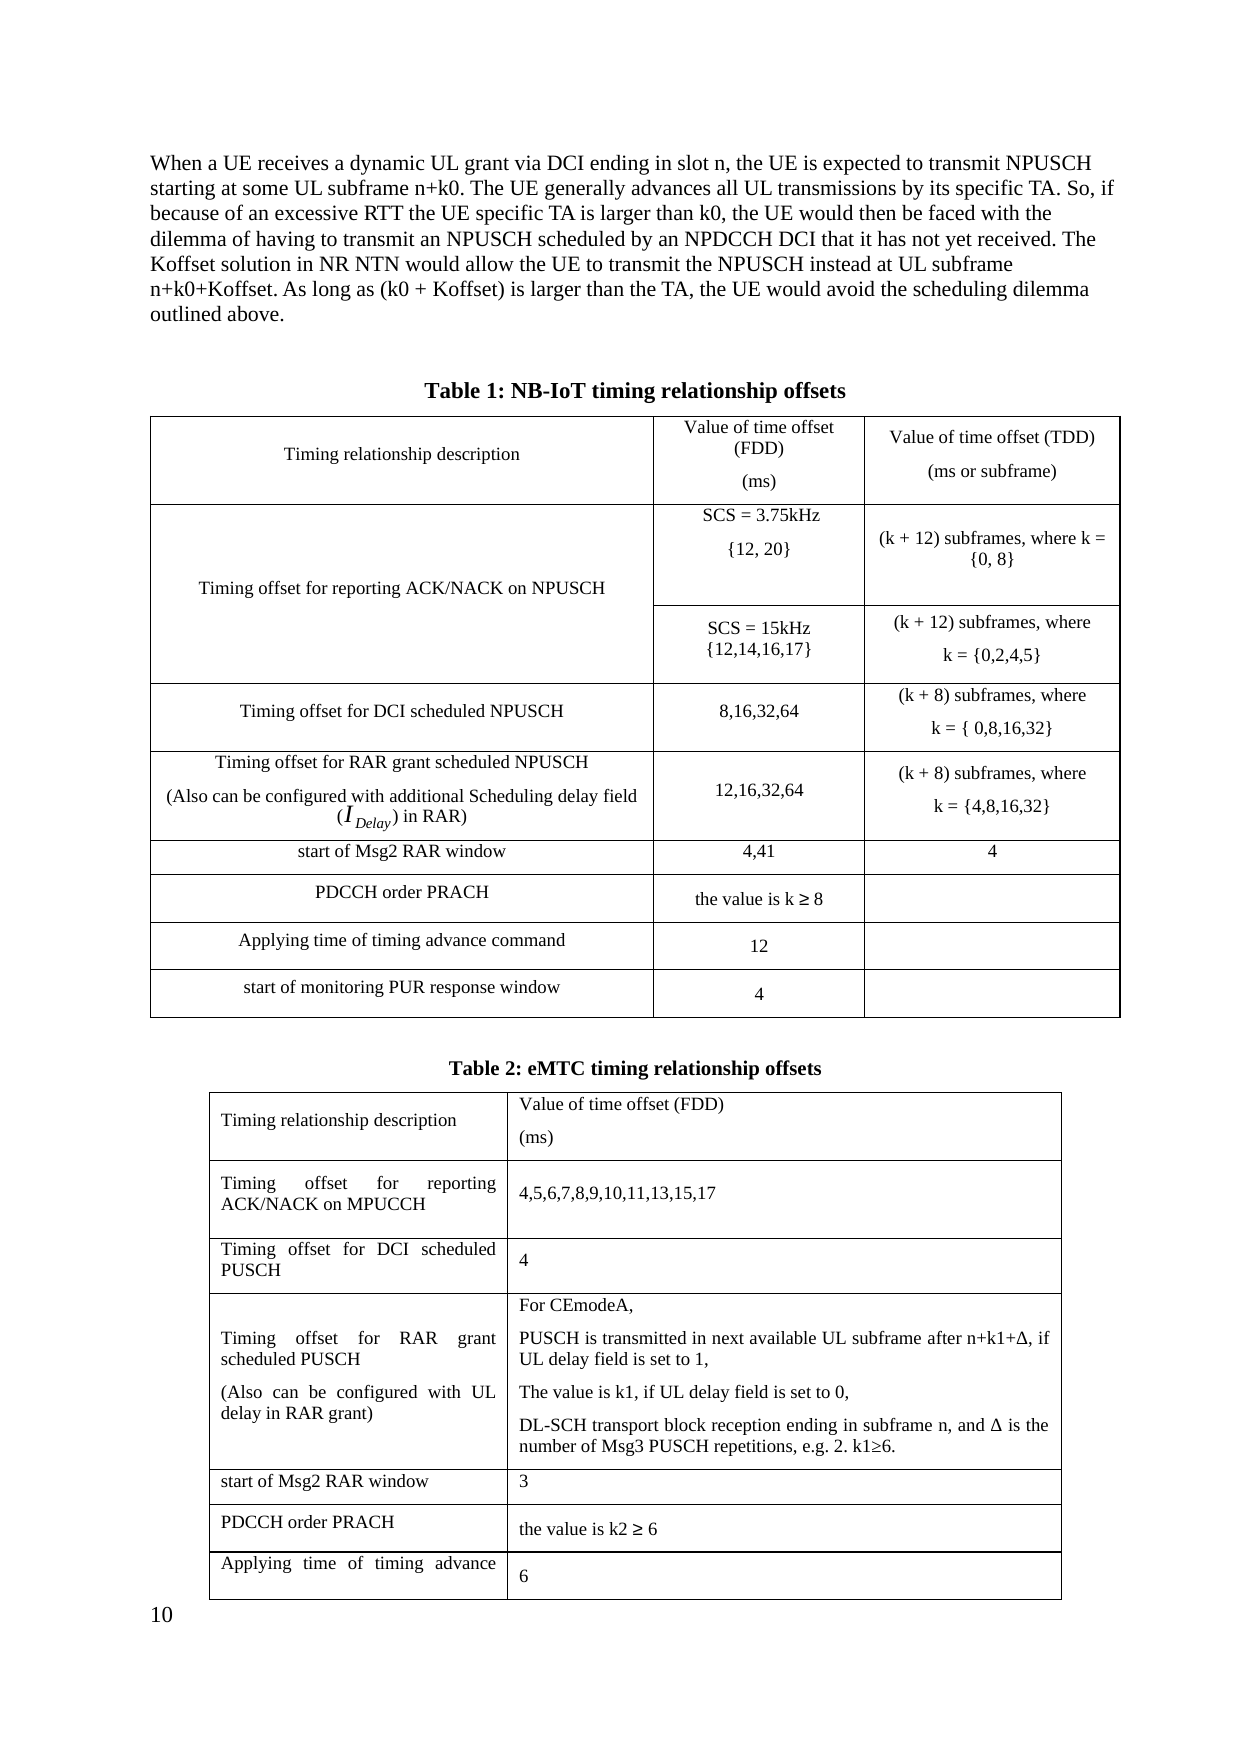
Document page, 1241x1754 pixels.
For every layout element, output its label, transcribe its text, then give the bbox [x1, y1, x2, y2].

table_cell Timing offset for reporting ACK/NACK on NPUSCH [151, 505, 653, 683]
table_cell start of Msg2 RAR window [151, 841, 653, 874]
table_header Timing relationship description [210, 1093, 507, 1160]
table_cell (k + 8) subframes, where k = { 0,8,16,32} [865, 684, 1119, 751]
table_cell (k + 8) subframes, where k = {4,8,16,32} [865, 752, 1119, 839]
table_cell PDCCH order PRACH [210, 1505, 507, 1551]
table_cell SCS = 3.75kHz {12, 20} [654, 505, 864, 605]
table_cell [865, 875, 1119, 922]
table_cell [865, 923, 1119, 969]
table_header Timing relationship description [151, 417, 653, 504]
table_cell 4,41 [654, 841, 864, 874]
table_cell Timing offset for DCI scheduled NPUSCH [151, 684, 653, 751]
table_cell SCS = 15kHz {12,14,16,17} [654, 606, 864, 683]
table_cell 12,16,32,64 [654, 752, 864, 839]
table_cell Applying time of timing advance command [151, 923, 653, 969]
table_cell 8,16,32,64 [654, 684, 864, 751]
table_cell start of monitoring PUR response window [151, 970, 653, 1017]
text Table 2: eMTC timing relationship offsets [150, 1056, 1120, 1080]
table_cell 4 [654, 970, 864, 1017]
table_header Value of time offset (FDD) (ms) [508, 1093, 1061, 1160]
table_cell 4 [508, 1239, 1061, 1293]
table_cell start of Msg2 RAR window [210, 1470, 507, 1504]
table_cell Timing offset for RAR grant scheduled NPUSCH (Also can be configured with additional Scheduling delay field () in RAR) [151, 752, 653, 839]
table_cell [210, 1553, 507, 1599]
list When a UE receives a dynamic UL grant via DCI ending in slot n, the UE is expected to transmit NPUSCH starting at some UL subframe n+k0. The UE generally advances all UL transmissions by its specific TA. So, if because of an excessive RTT the UE specific TA is larger than k0, the UE would then be faced with the dilemma of having to transmit an NPUSCH scheduled by an NPDCCH DCI that it has not yet received. The Koffset solution in NR NTN would allow the UE to transmit the NPUSCH instead at UL subframe n+k0+Koffset. As long as (k0 + Koffset) is larger than the TA, the UE would avoid the scheduling dilemma outlined above. [150, 150, 1120, 326]
table_cell the value is k2 ≥ 6 [508, 1505, 1061, 1551]
table_header Value of time offset (TDD) (ms or subframe) [865, 417, 1119, 504]
table_cell (k + 12) subframes, where k = {0, 8} [865, 505, 1119, 605]
table_cell 12 [654, 923, 864, 969]
table_cell PDCCH order PRACH [151, 875, 653, 922]
table_cell Timing offset for reporting ACK/NACK on MPUCCH [210, 1161, 507, 1238]
text Table 1: NB-IoT timing relationship offsets [150, 377, 1120, 403]
table_cell 3 [508, 1470, 1061, 1504]
table_cell 4 [865, 841, 1119, 874]
table_header Value of time offset (FDD) (ms) [654, 417, 864, 504]
table_cell the value is k ≥ 8 [654, 875, 864, 922]
table_cell [865, 970, 1119, 1017]
table_cell (k + 12) subframes, where k = {0,2,4,5} [865, 606, 1119, 683]
table_cell 6 [508, 1553, 1061, 1599]
table_cell For CEmodeA, PUSCH is transmitted in next available UL subframe after n+k1+Δ, if UL delay field is set to 1, The value is k1, if UL delay field is set to 0, DL-SCH transport block reception ending in subframe n, and Δ is the number of Msg3 PUSCH repetitions, e.g. 2. k1≥6. [508, 1294, 1061, 1469]
table_cell 4,5,6,7,8,9,10,11,13,15,17 [508, 1161, 1061, 1238]
table_cell Timing offset for DCI scheduled PUSCH [210, 1239, 507, 1293]
table_cell Timing offset for RAR grant scheduled PUSCH (Also can be configured with UL delay in RAR grant) [210, 1294, 507, 1469]
